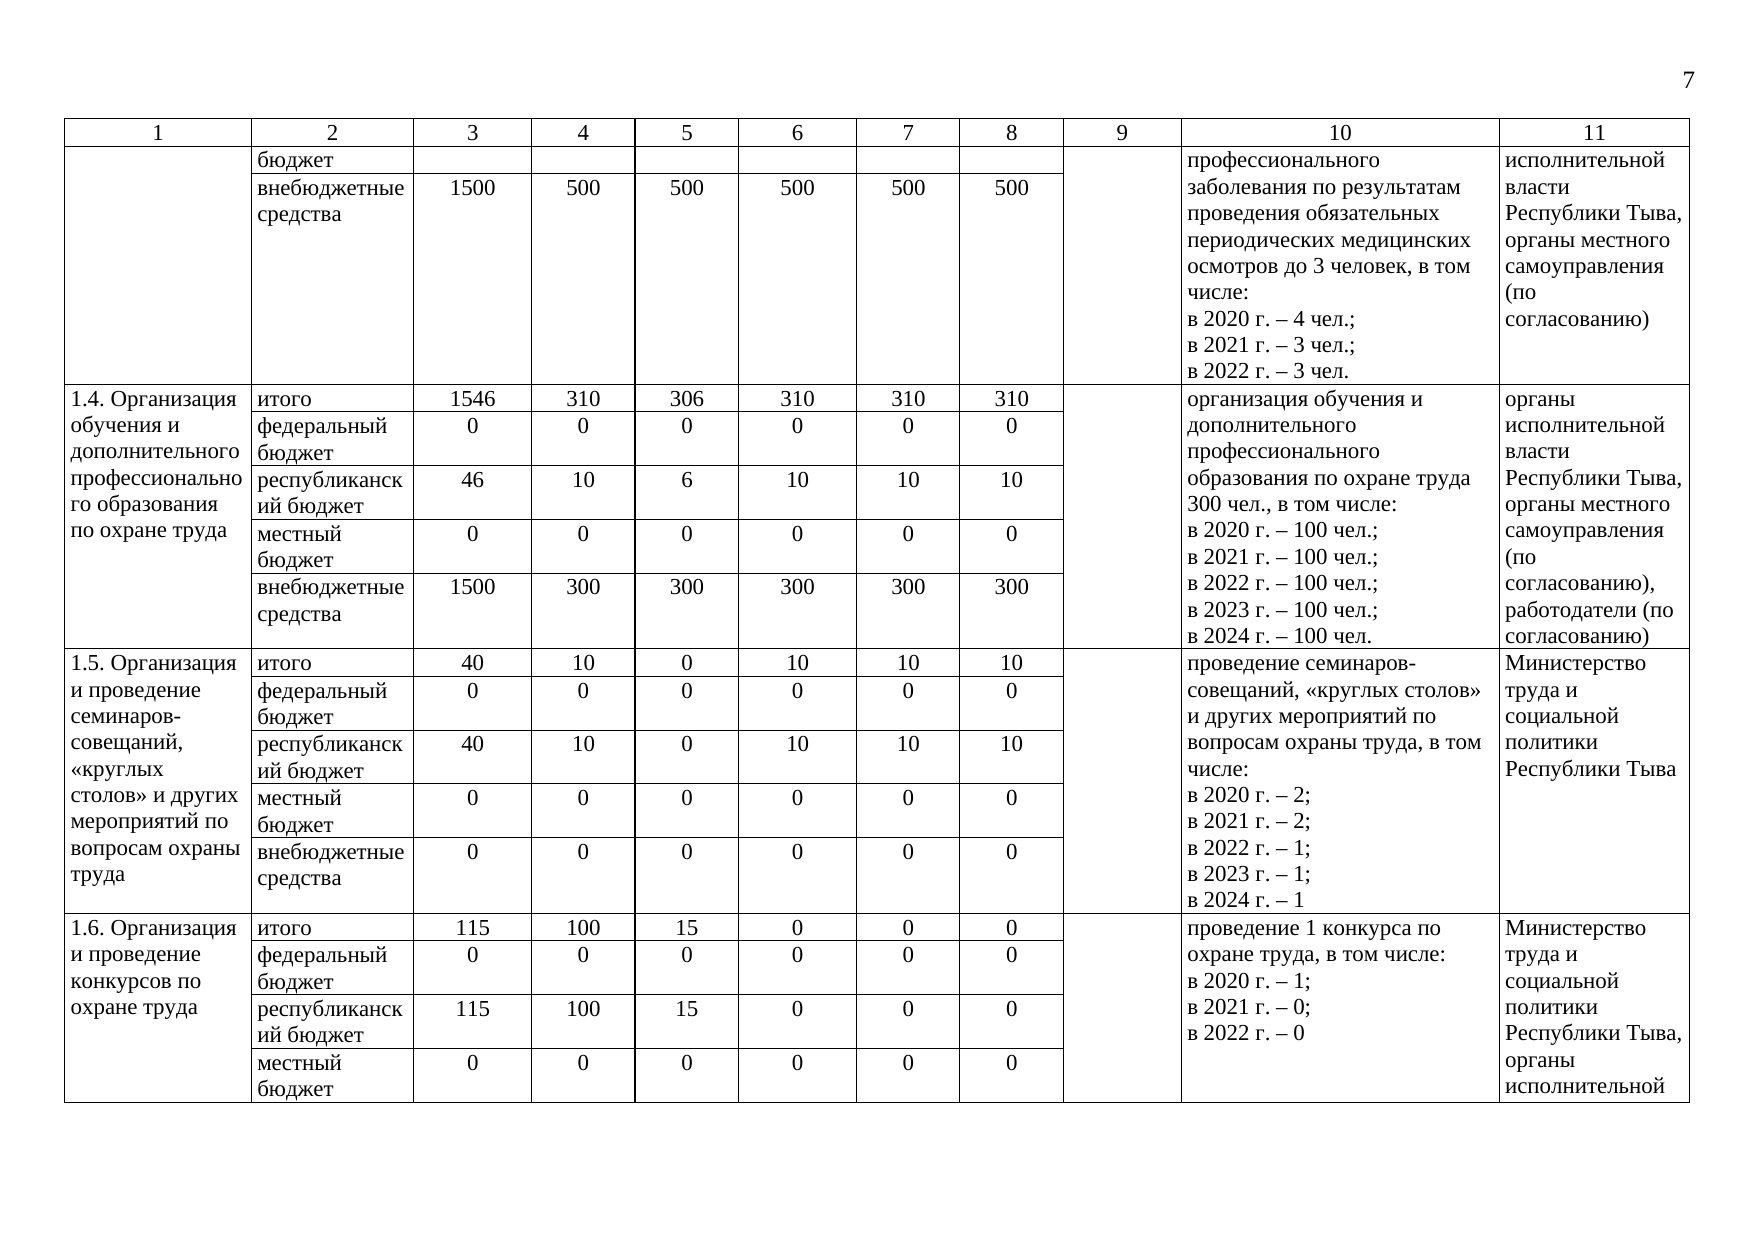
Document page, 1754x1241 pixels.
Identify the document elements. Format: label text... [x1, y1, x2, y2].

table_cell 10 [532, 649, 634, 676]
table_cell 500 [857, 174, 959, 384]
table_cell 0 [414, 412, 531, 465]
table_cell внебюджетные средства [252, 174, 413, 384]
table_cell 0 [739, 995, 856, 1048]
table_cell [1064, 385, 1181, 648]
table_cell 0 [636, 412, 738, 465]
table_cell 0 [739, 520, 856, 572]
table_cell внебюджетные средства [252, 574, 413, 648]
table_cell 0 [857, 838, 959, 913]
table_cell федеральный бюджет [252, 941, 413, 994]
table_cell 40 [414, 731, 531, 783]
table_cell 0 [960, 147, 1063, 173]
table_cell 0 [857, 914, 959, 940]
table_cell 0 [414, 520, 531, 572]
table_header 10 [1182, 119, 1499, 146]
table_cell 40 [414, 649, 531, 676]
table_cell 0 [857, 784, 959, 837]
table_cell 15 [636, 995, 738, 1048]
table_cell 115 [414, 914, 531, 940]
table_cell 0 [532, 520, 634, 572]
table_cell 0 [739, 677, 856, 729]
table_cell 1.5. Организация и проведение семинаров-совещаний, «круглых столов» и других мероприятий по вопросам охраны труда [65, 649, 251, 913]
table_cell 10 [739, 649, 856, 676]
table_cell 46 [414, 466, 531, 519]
table_cell 115 [414, 995, 531, 1048]
table_cell 0 [960, 677, 1063, 729]
table_cell 10 [960, 466, 1063, 519]
table_cell 10 [857, 466, 959, 519]
table_header 1 [65, 119, 251, 146]
table_cell 10 [857, 731, 959, 783]
table_cell 10 [960, 731, 1063, 783]
table_cell итого [252, 914, 413, 940]
table_cell 0 [857, 147, 959, 173]
table_cell 310 [739, 385, 856, 411]
table_cell 500 [960, 174, 1063, 384]
table_cell 0 [857, 941, 959, 994]
table_cell республиканский бюджет [252, 466, 413, 519]
table_cell 10 [960, 649, 1063, 676]
table_cell 0 [414, 838, 531, 913]
table_cell местный бюджет [252, 784, 413, 837]
table_cell 0 [739, 838, 856, 913]
table_cell 0 [857, 1049, 959, 1102]
table_cell 0 [960, 914, 1063, 940]
table_header 4 [532, 119, 634, 146]
table_cell 0 [857, 677, 959, 729]
table_cell 500 [532, 174, 634, 384]
table_cell 0 [739, 147, 856, 173]
table_cell проведение 1 конкурса по охране труда, в том числе: в 2020 г. – 1; в 2021 г. – 0; в 2022 г. – 0 [1182, 914, 1499, 1102]
table_cell организация обучения и дополнительного профессионального образования по охране труда 300 чел., в том числе: в 2020 г. – 100 чел.; в 2021 г. – 100 чел.; в 2022 г. – 100 чел.; в 2023 г. – 100 чел.; в 2024 г. – 100 чел. [1182, 385, 1499, 648]
table_cell 100 [532, 995, 634, 1048]
table_cell 0 [636, 731, 738, 783]
table_cell 0 [532, 147, 634, 173]
table_header 6 [739, 119, 856, 146]
table_header 9 [1064, 119, 1181, 146]
table_cell Министерство труда и социальной политики Республики Тыва, органы исполнительной власти Республики Тыва, органы местного самоуправления (по согласованию), работодатели (по согласованию), Союз организаций профсоюзов «Федерация профсоюзов Республики Тыва» (по согласованию) [1500, 914, 1689, 1102]
table_cell 0 [857, 412, 959, 465]
table_cell внебюджетные средства [252, 838, 413, 913]
table_cell 300 [532, 574, 634, 648]
table_cell 10 [739, 466, 856, 519]
table_cell итого [252, 385, 413, 411]
table_cell 10 [739, 731, 856, 783]
table_cell 0 [960, 995, 1063, 1048]
table_cell 0 [532, 677, 634, 729]
table_cell органы исполнительной власти Республики Тыва, органы местного самоуправления (по согласованию), работодатели (по согласованию) [1500, 385, 1689, 648]
table_cell 0 [960, 784, 1063, 837]
table_cell 0 [739, 941, 856, 994]
table_cell 0 [636, 838, 738, 913]
table_cell 300 [636, 574, 738, 648]
table_cell 306 [636, 385, 738, 411]
table_cell 500 [636, 174, 738, 384]
table_cell 300 [739, 574, 856, 648]
table_cell 0 [532, 941, 634, 994]
table_cell 10 [857, 649, 959, 676]
table_header 3 [414, 119, 531, 146]
table_header 8 [960, 119, 1063, 146]
table_cell 10 [532, 731, 634, 783]
table_cell 310 [532, 385, 634, 411]
table_cell 1500 [414, 174, 531, 384]
table_header 11 [1500, 119, 1689, 146]
table_cell 0 [739, 784, 856, 837]
table_cell 0 [414, 677, 531, 729]
table_cell Министерство труда и социальной политики Республики Тыва [1500, 649, 1689, 913]
table_cell 0 [960, 412, 1063, 465]
table_cell 0 [532, 784, 634, 837]
table_cell [1064, 914, 1181, 1102]
table_cell федеральный бюджет [252, 412, 413, 465]
table_cell местный бюджет [252, 1049, 413, 1102]
table_cell 310 [857, 385, 959, 411]
table_cell 0 [532, 838, 634, 913]
table_cell 0 [857, 520, 959, 572]
table_cell 1.6. Организация и проведение конкурсов по охране труда [65, 914, 251, 1102]
table_cell 0 [414, 784, 531, 837]
table_cell 1.4. Организация обучения и дополнительного профессионального образования по охране труда [65, 385, 251, 648]
table_cell 300 [960, 574, 1063, 648]
table_cell 0 [857, 995, 959, 1048]
table_cell 0 [532, 412, 634, 465]
table_cell 6 [636, 466, 738, 519]
table_cell 0 [739, 914, 856, 940]
table_cell 0 [414, 147, 531, 173]
table_cell 0 [532, 1049, 634, 1102]
table_cell 0 [636, 147, 738, 173]
table_cell 0 [636, 520, 738, 572]
table_cell проведение семинаров-совещаний, «круглых столов» и других мероприятий по вопросам охраны труда, в том числе: в 2020 г. – 2; в 2021 г. – 2; в 2022 г. – 1; в 2023 г. – 1; в 2024 г. – 1 [1182, 649, 1499, 913]
table_cell итого [252, 649, 413, 676]
table_cell 0 [960, 941, 1063, 994]
table_cell 0 [636, 677, 738, 729]
table_cell 0 [636, 649, 738, 676]
table_cell 10 [532, 466, 634, 519]
table_cell 0 [636, 784, 738, 837]
table_cell 0 [636, 941, 738, 994]
table_cell федеральный бюджет [252, 677, 413, 729]
table_cell 0 [636, 1049, 738, 1102]
table_cell 0 [960, 838, 1063, 913]
table_cell 310 [960, 385, 1063, 411]
table_cell республиканский бюджет [252, 731, 413, 783]
table_header 7 [857, 119, 959, 146]
table_cell 15 [636, 914, 738, 940]
table_cell 0 [960, 520, 1063, 572]
table_header 2 [252, 119, 413, 146]
table_cell 1546 [414, 385, 531, 411]
table_cell 0 [414, 1049, 531, 1102]
table_cell республиканский бюджет [252, 995, 413, 1048]
table_cell 0 [739, 412, 856, 465]
table_cell [1064, 649, 1181, 913]
table_header 5 [636, 119, 738, 146]
table_cell 0 [739, 1049, 856, 1102]
table_cell 0 [960, 1049, 1063, 1102]
table_cell 500 [739, 174, 856, 384]
table_cell 0 [414, 941, 531, 994]
table_cell 1500 [414, 574, 531, 648]
table_cell местный бюджет [252, 520, 413, 572]
table_cell 100 [532, 914, 634, 940]
table_cell 300 [857, 574, 959, 648]
table_cell местный бюджет [252, 147, 413, 173]
